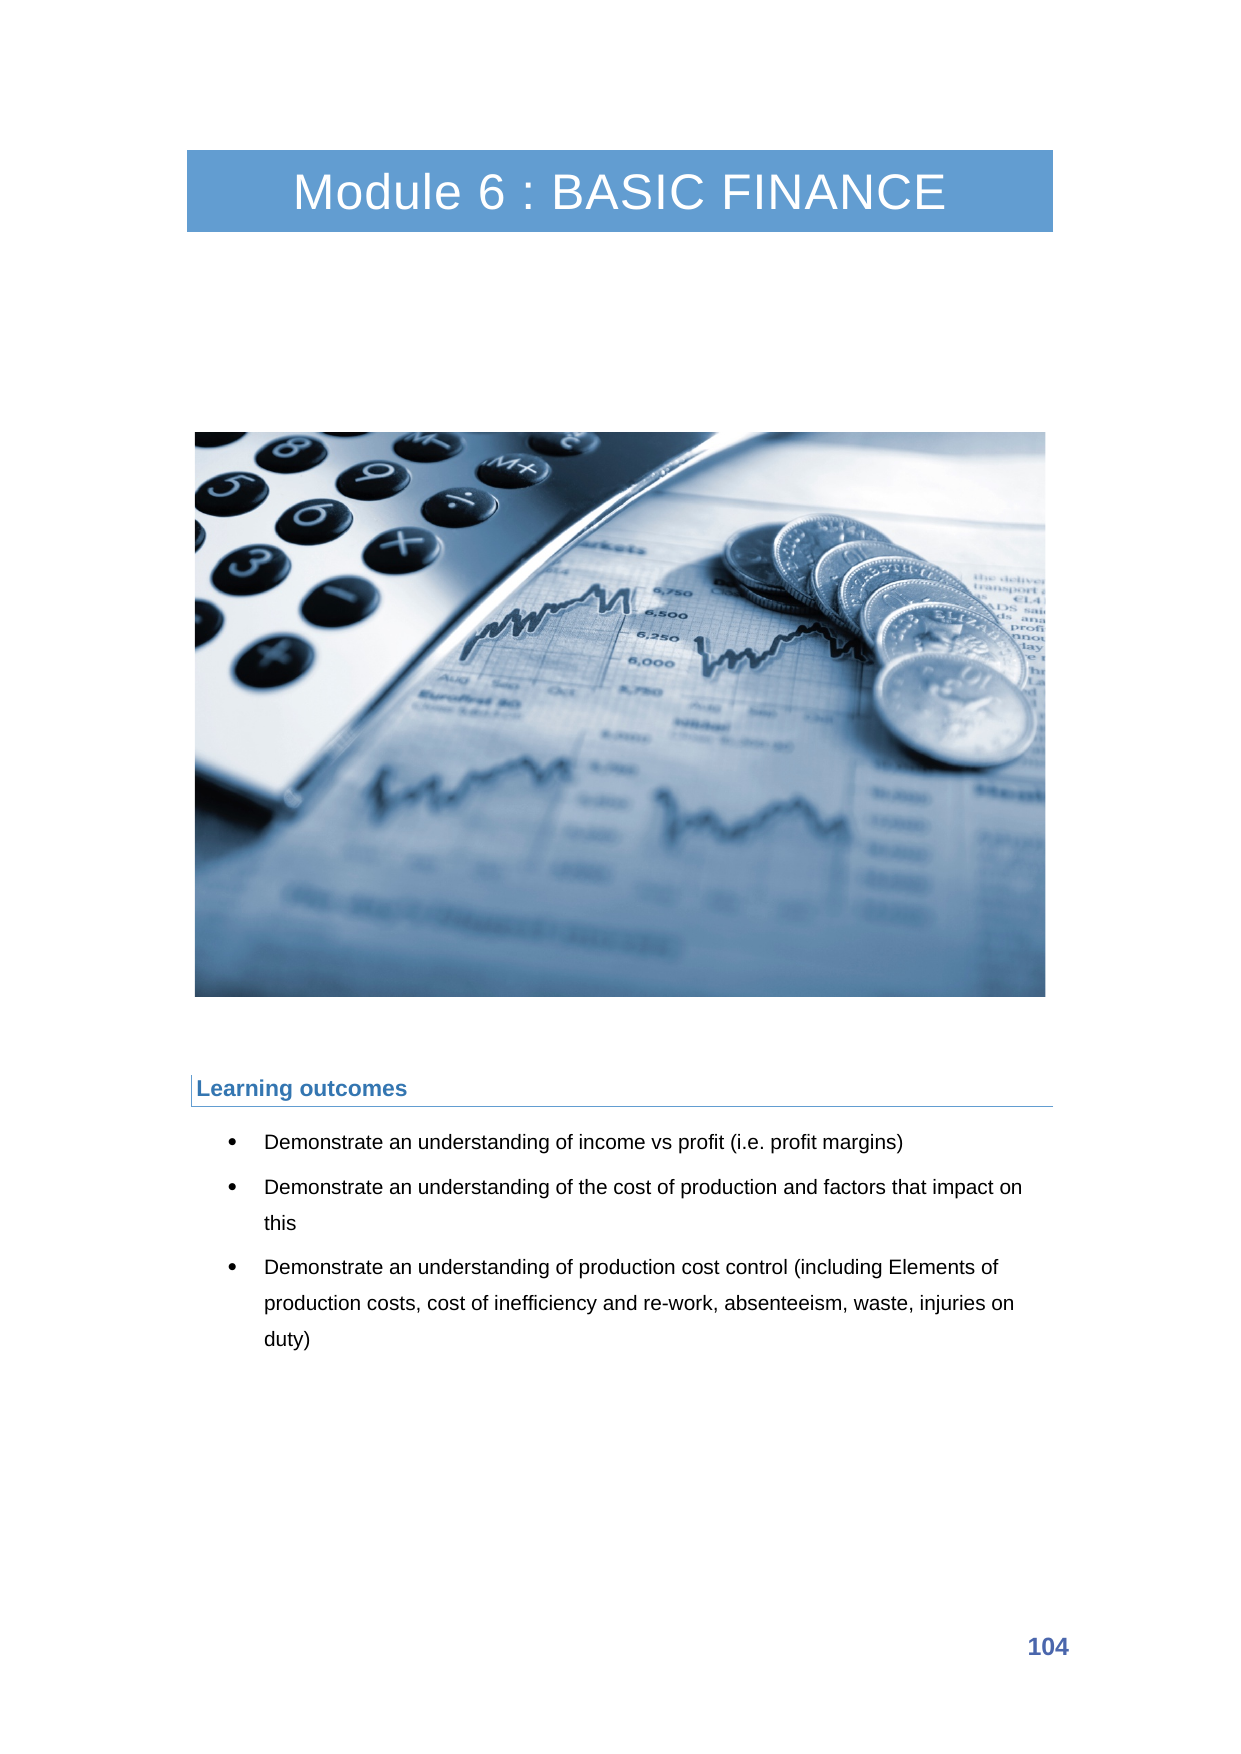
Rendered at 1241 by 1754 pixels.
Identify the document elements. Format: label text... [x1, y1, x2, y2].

picture [194, 432, 1046, 997]
text Demonstrate an understanding of income vs profit (i.e. profit margins) [228, 1130, 1053, 1154]
text Demonstrate an understanding of production cost control (including Elements of production costs, cost of inefficiency and re-work, absenteeism, waste, injuries on duty) [228, 1255, 1053, 1351]
title Module 6 : BASIC FINANCE [187, 163, 1053, 220]
subtitle Learning outcomes [192, 1075, 1053, 1106]
text Demonstrate an understanding of the cost of production and factors that impact on this [228, 1174, 1053, 1234]
